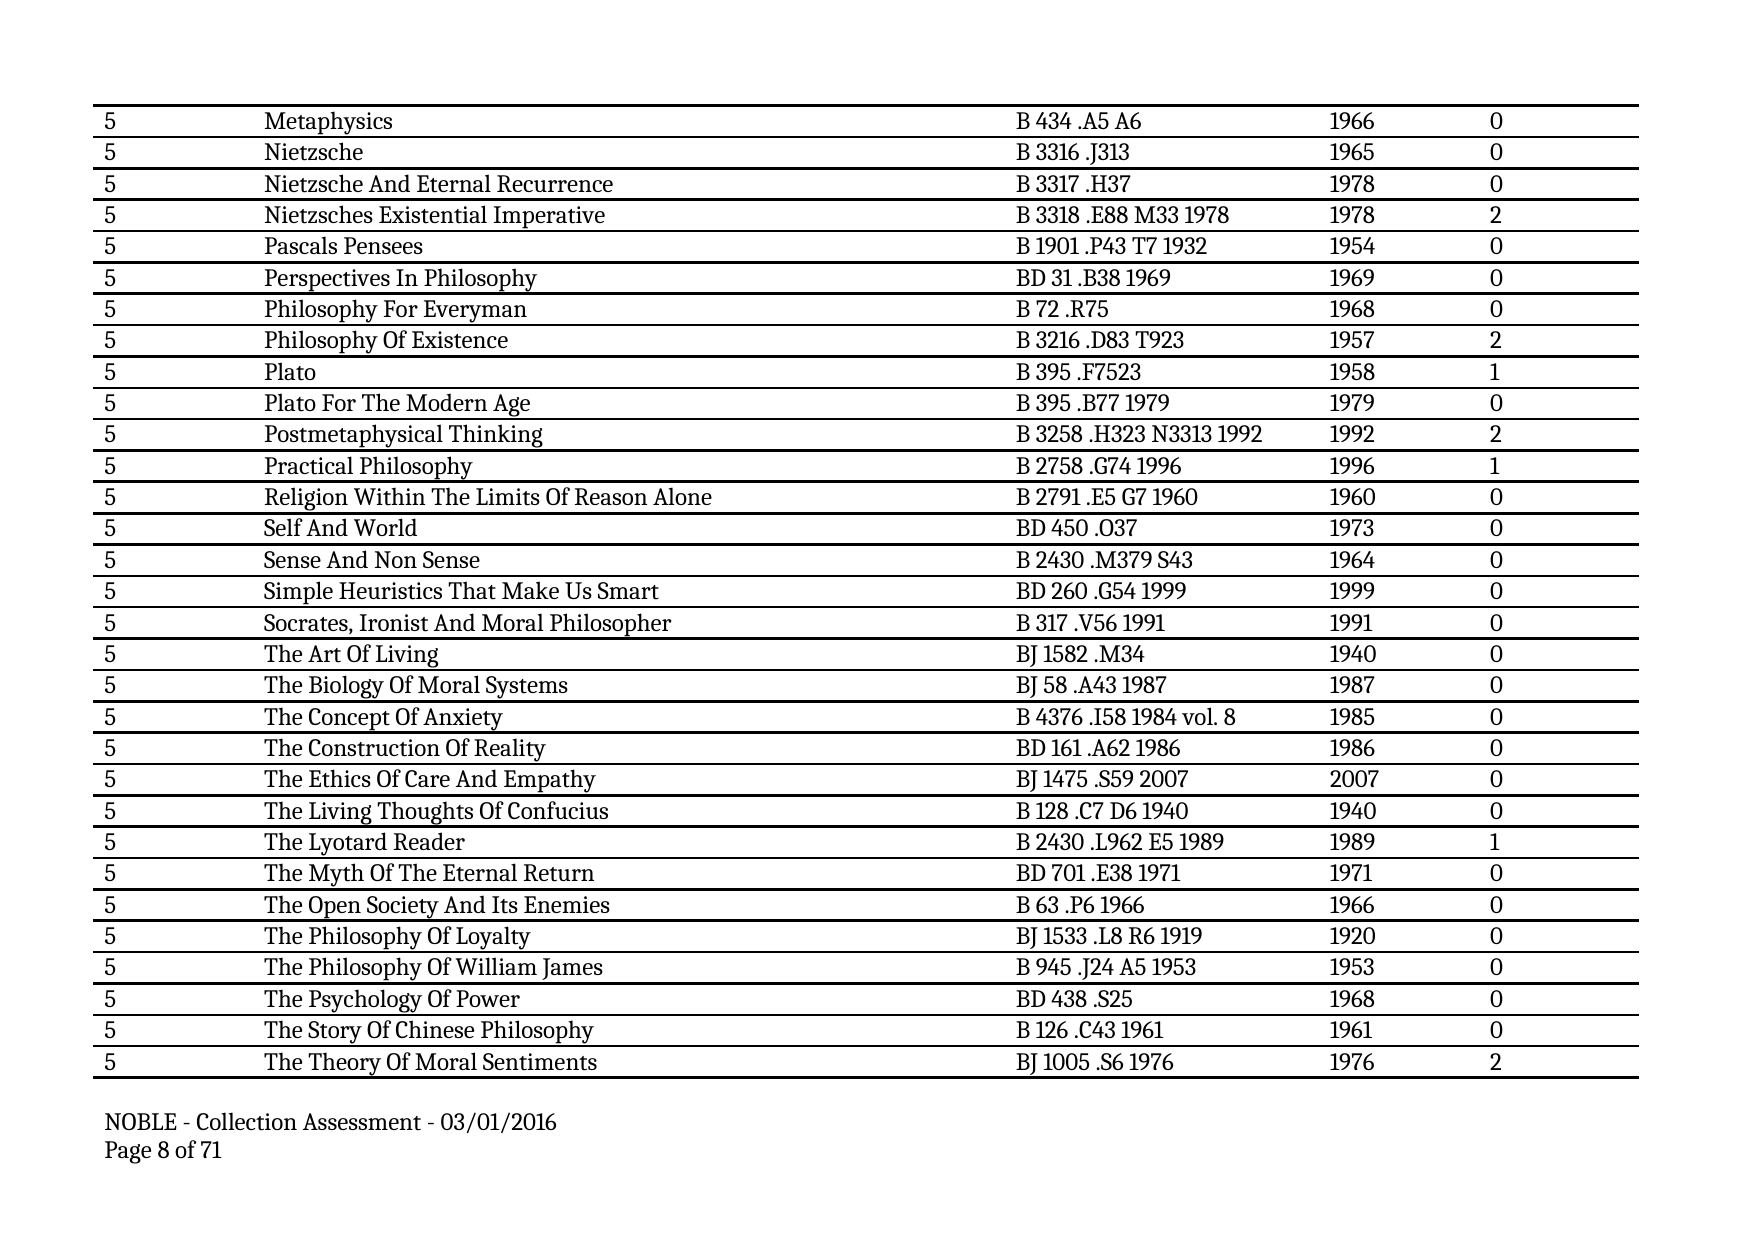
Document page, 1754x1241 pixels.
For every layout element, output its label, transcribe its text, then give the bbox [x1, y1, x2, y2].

table_cell B 72 .R75 [999, 295, 1319, 324]
table_cell Nietzsches Existential Imperative [253, 201, 999, 229]
table_cell B 4376 .I58 1984 vol. 8 [999, 703, 1319, 731]
table_cell The Ethics Of Care And Empathy [253, 765, 999, 794]
table_cell B 63 .P6 1966 [999, 891, 1319, 919]
table_cell 0 [1479, 891, 1638, 919]
table_cell 5 [93, 1047, 253, 1076]
table_cell The Story Of Chinese Philosophy [253, 1016, 999, 1045]
table_cell Nietzsche [253, 138, 999, 167]
table_cell BD 701 .E38 1971 [999, 859, 1319, 888]
table_cell 1960 [1319, 483, 1478, 512]
table_cell 1968 [1319, 295, 1478, 324]
table_cell 1966 [1319, 107, 1478, 136]
table_cell Philosophy Of Existence [253, 326, 999, 355]
table_cell 0 [1479, 107, 1638, 136]
table_cell 5 [93, 797, 253, 825]
table_cell 0 [1479, 138, 1638, 167]
table_cell 1989 [1319, 828, 1478, 857]
table_cell B 2758 .G74 1996 [999, 452, 1319, 480]
table_cell Plato [253, 358, 999, 386]
table_cell 2 [1479, 420, 1638, 449]
table_cell 0 [1479, 797, 1638, 825]
table_cell 5 [93, 734, 253, 763]
table_cell BD 450 .O37 [999, 515, 1319, 543]
table_cell 1953 [1319, 953, 1478, 982]
table_cell 0 [1479, 953, 1638, 982]
table_cell The Open Society And Its Enemies [253, 891, 999, 919]
table_cell 5 [93, 577, 253, 606]
table_cell 0 [1479, 765, 1638, 794]
table_cell 5 [93, 420, 253, 449]
table_cell BD 161 .A62 1986 [999, 734, 1319, 763]
table_cell The Philosophy Of William James [253, 953, 999, 982]
table_cell Pascals Pensees [253, 232, 999, 261]
table_cell B 1901 .P43 T7 1932 [999, 232, 1319, 261]
table_cell 0 [1479, 608, 1638, 637]
table_cell Socrates, Ironist And Moral Philosopher [253, 608, 999, 637]
table_cell Simple Heuristics That Make Us Smart [253, 577, 999, 606]
table_cell 5 [93, 671, 253, 700]
table_cell 0 [1479, 170, 1638, 198]
table_cell 5 [93, 170, 253, 198]
table_cell 1996 [1319, 452, 1478, 480]
table_cell 5 [93, 828, 253, 857]
table_cell 1965 [1319, 138, 1478, 167]
table_cell 1999 [1319, 577, 1478, 606]
table_cell 1961 [1319, 1016, 1478, 1045]
table_cell 5 [93, 891, 253, 919]
table_cell 1978 [1319, 170, 1478, 198]
table_cell 2007 [1319, 765, 1478, 794]
table_cell The Biology Of Moral Systems [253, 671, 999, 700]
table_cell 1979 [1319, 389, 1478, 418]
table_cell 0 [1479, 1016, 1638, 1045]
table_cell 1957 [1319, 326, 1478, 355]
table_cell 5 [93, 201, 253, 229]
table_cell BD 260 .G54 1999 [999, 577, 1319, 606]
table_cell 1986 [1319, 734, 1478, 763]
table_cell 5 [93, 483, 253, 512]
table_cell B 2791 .E5 G7 1960 [999, 483, 1319, 512]
table_cell 0 [1479, 577, 1638, 606]
table_cell 0 [1479, 671, 1638, 700]
table_cell The Myth Of The Eternal Return [253, 859, 999, 888]
table_cell 1 [1479, 452, 1638, 480]
table_cell Metaphysics [253, 107, 999, 136]
table_cell 5 [93, 985, 253, 1013]
table_cell BJ 58 .A43 1987 [999, 671, 1319, 700]
table_cell 1966 [1319, 891, 1478, 919]
table_cell 5 [93, 138, 253, 167]
table_cell 1978 [1319, 201, 1478, 229]
table_cell 5 [93, 703, 253, 731]
table_cell 1954 [1319, 232, 1478, 261]
table_cell 1964 [1319, 546, 1478, 574]
table_cell 0 [1479, 985, 1638, 1013]
table_cell 5 [93, 640, 253, 668]
table_cell BJ 1475 .S59 2007 [999, 765, 1319, 794]
table_cell B 126 .C43 1961 [999, 1016, 1319, 1045]
table_cell 0 [1479, 295, 1638, 324]
table_cell Postmetaphysical Thinking [253, 420, 999, 449]
table_cell B 3216 .D83 T923 [999, 326, 1319, 355]
table_cell The Philosophy Of Loyalty [253, 922, 999, 951]
table_cell B 3318 .E88 M33 1978 [999, 201, 1319, 229]
table_cell B 3316 .J313 [999, 138, 1319, 167]
table_cell 1973 [1319, 515, 1478, 543]
table_cell 5 [93, 922, 253, 951]
table_cell B 434 .A5 A6 [999, 107, 1319, 136]
table_cell 1920 [1319, 922, 1478, 951]
table_cell The Lyotard Reader [253, 828, 999, 857]
table_cell Philosophy For Everyman [253, 295, 999, 324]
table_cell The Psychology Of Power [253, 985, 999, 1013]
table_cell The Living Thoughts Of Confucius [253, 797, 999, 825]
table_cell 5 [93, 389, 253, 418]
table_cell The Art Of Living [253, 640, 999, 668]
table_cell B 3258 .H323 N3313 1992 [999, 420, 1319, 449]
table_cell 1968 [1319, 985, 1478, 1013]
table_cell 5 [93, 765, 253, 794]
table_cell 1992 [1319, 420, 1478, 449]
table_cell 2 [1479, 326, 1638, 355]
table_cell 1991 [1319, 608, 1478, 637]
table_cell 1958 [1319, 358, 1478, 386]
table_cell 0 [1479, 232, 1638, 261]
table_cell 0 [1479, 734, 1638, 763]
table_cell 2 [1479, 1047, 1638, 1076]
table_cell BD 438 .S25 [999, 985, 1319, 1013]
table_cell 5 [93, 326, 253, 355]
table_cell 0 [1479, 389, 1638, 418]
table_cell 1969 [1319, 264, 1478, 292]
table_cell 0 [1479, 546, 1638, 574]
table_cell 1 [1479, 828, 1638, 857]
table_cell 0 [1479, 859, 1638, 888]
table_cell The Theory Of Moral Sentiments [253, 1047, 999, 1076]
table_cell 5 [93, 953, 253, 982]
table_cell 1976 [1319, 1047, 1478, 1076]
table_cell BJ 1005 .S6 1976 [999, 1047, 1319, 1076]
table_cell Practical Philosophy [253, 452, 999, 480]
table_cell BD 31 .B38 1969 [999, 264, 1319, 292]
table_cell B 2430 .L962 E5 1989 [999, 828, 1319, 857]
table_cell The Construction Of Reality [253, 734, 999, 763]
table_cell 2 [1479, 201, 1638, 229]
table_cell 1 [1479, 358, 1638, 386]
table_cell 5 [93, 608, 253, 637]
table_cell 0 [1479, 483, 1638, 512]
table_cell 5 [93, 358, 253, 386]
table_cell Sense And Non Sense [253, 546, 999, 574]
table_cell Self And World [253, 515, 999, 543]
table_cell 1971 [1319, 859, 1478, 888]
table_cell 5 [93, 232, 253, 261]
table_cell 5 [93, 295, 253, 324]
table_cell B 945 .J24 A5 1953 [999, 953, 1319, 982]
table_cell 1987 [1319, 671, 1478, 700]
table_cell B 3317 .H37 [999, 170, 1319, 198]
table_cell BJ 1533 .L8 R6 1919 [999, 922, 1319, 951]
table_cell B 395 .F7523 [999, 358, 1319, 386]
table_cell B 317 .V56 1991 [999, 608, 1319, 637]
table_cell 1940 [1319, 640, 1478, 668]
table_cell 0 [1479, 515, 1638, 543]
table_cell 5 [93, 546, 253, 574]
table_cell 0 [1479, 264, 1638, 292]
table_cell B 128 .C7 D6 1940 [999, 797, 1319, 825]
table_cell BJ 1582 .M34 [999, 640, 1319, 668]
table_cell B 2430 .M379 S43 [999, 546, 1319, 574]
table_cell 1940 [1319, 797, 1478, 825]
table_cell 5 [93, 264, 253, 292]
table_cell 1985 [1319, 703, 1478, 731]
table_cell 0 [1479, 640, 1638, 668]
table_cell Plato For The Modern Age [253, 389, 999, 418]
table_cell Perspectives In Philosophy [253, 264, 999, 292]
table_cell The Concept Of Anxiety [253, 703, 999, 731]
table_cell 5 [93, 859, 253, 888]
table_cell 5 [93, 515, 253, 543]
table_cell Religion Within The Limits Of Reason Alone [253, 483, 999, 512]
table_cell 5 [93, 452, 253, 480]
table_cell 0 [1479, 922, 1638, 951]
table_cell B 395 .B77 1979 [999, 389, 1319, 418]
table_cell Nietzsche And Eternal Recurrence [253, 170, 999, 198]
table_cell 5 [93, 107, 253, 136]
table_cell 5 [93, 1016, 253, 1045]
table_cell 0 [1479, 703, 1638, 731]
